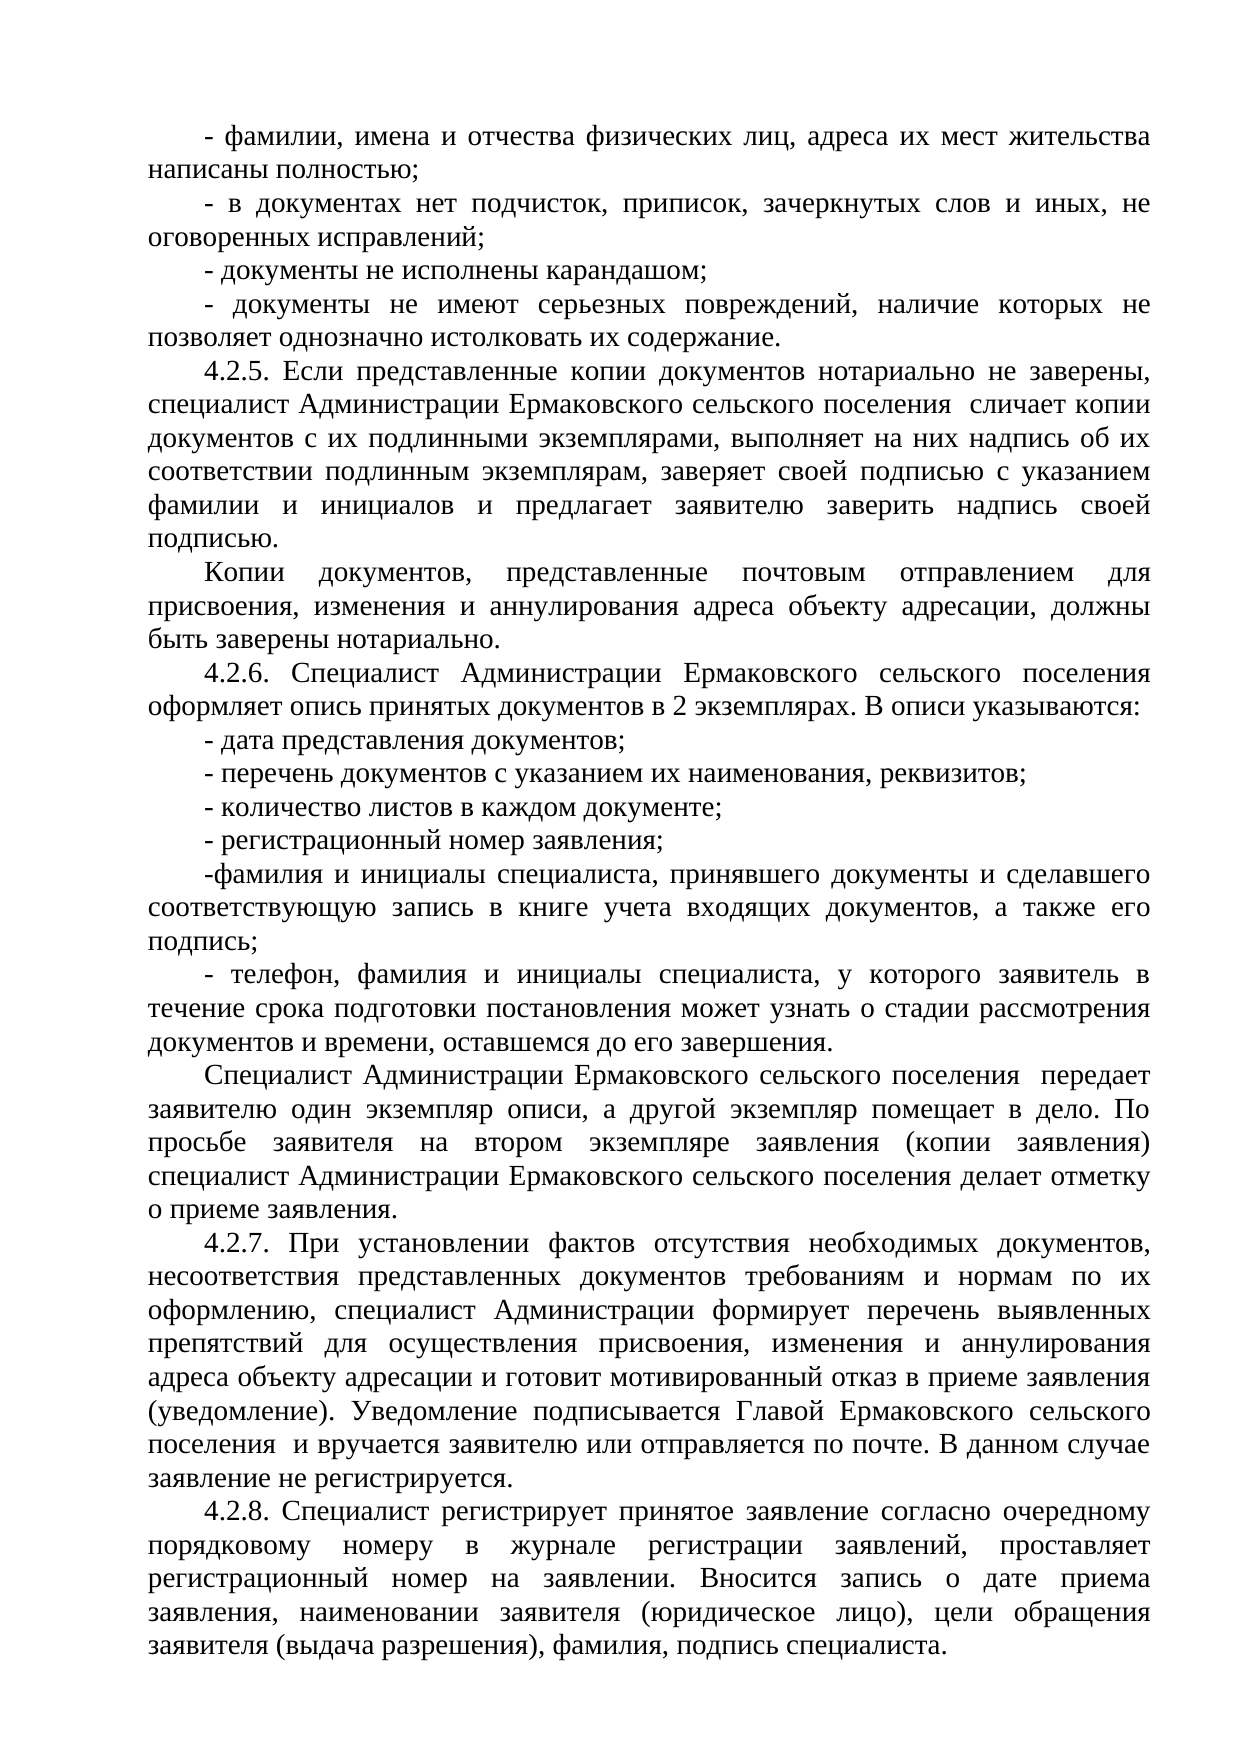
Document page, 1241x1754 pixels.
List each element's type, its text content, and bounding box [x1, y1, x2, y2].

text 4.2.5. Если представленные копии документов нотариально не заверены, специалист Администрации Ермаковского сельского поселения сличает копии документов с их подлинными экземплярами, выполняет на них надпись об их соответствии подлинным экземплярам, заверяет своей подписью с указанием фамилии и инициалов и предлагает заявителю заверить надпись своей подписью. [148, 353, 1152, 554]
text - фамилии, имена и отчества физических лиц, адреса их мест жительства написаны полностью; [148, 118, 1152, 185]
text - дата представления документов; [148, 722, 1152, 755]
text 4.2.6. Специалист Администрации Ермаковского сельского поселения оформляет опись принятых документов в 2 экземплярах. В описи указываются: [148, 655, 1152, 722]
text - перечень документов с указанием их наименования, реквизитов; [148, 755, 1152, 789]
text Копии документов, представленные почтовым отправлением для присвоения, изменения и аннулирования адреса объекту адресации, должны быть заверены нотариально. [148, 554, 1152, 655]
text - количество листов в каждом документе; [148, 789, 1152, 822]
text 4.2.7. При установлении фактов отсутствия необходимых документов, несоответствия представленных документов требованиям и нормам по их оформлению, специалист Администрации формирует перечень выявленных препятствий для осуществления присвоения, изменения и аннулирования адреса объекту адресации и готовит мотивированный отказ в приеме заявления (уведомление). Уведомление подписывается Главой Ермаковского сельского поселения и вручается заявителю или отправляется по почте. В данном случае заявление не регистрируется. [148, 1225, 1152, 1493]
text 4.2.8. Специалист регистрирует принятое заявление согласно очередному порядковому номеру в журнале регистрации заявлений, проставляет регистрационный номер на заявлении. Вносится запись о дате приема заявления, наименовании заявителя (юридическое лицо), цели обращения заявителя (выдача разрешения), фамилия, подпись специалиста. [148, 1493, 1152, 1661]
text - документы не имеют серьезных повреждений, наличие которых не позволяет однозначно истолковать их содержание. [148, 286, 1152, 353]
text Специалист Администрации Ермаковского сельского поселения передает заявителю один экземпляр описи, а другой экземпляр помещает в дело. По просьбе заявителя на втором экземпляре заявления (копии заявления) специалист Администрации Ермаковского сельского поселения делает отметку о приеме заявления. [148, 1057, 1152, 1225]
text - в документах нет подчисток, приписок, зачеркнутых слов и иных, не оговоренных исправлений; [148, 185, 1152, 252]
text -фамилия и инициалы специалиста, принявшего документы и сделавшего соответствующую запись в книге учета входящих документов, а также его подпись; [148, 856, 1152, 957]
text - документы не исполнены карандашом; [148, 252, 1152, 286]
text - телефон, фамилия и инициалы специалиста, у которого заявитель в течение срока подготовки постановления может узнать о стадии рассмотрения документов и времени, оставшемся до его завершения. [148, 957, 1152, 1057]
text - регистрационный номер заявления; [148, 822, 1152, 856]
